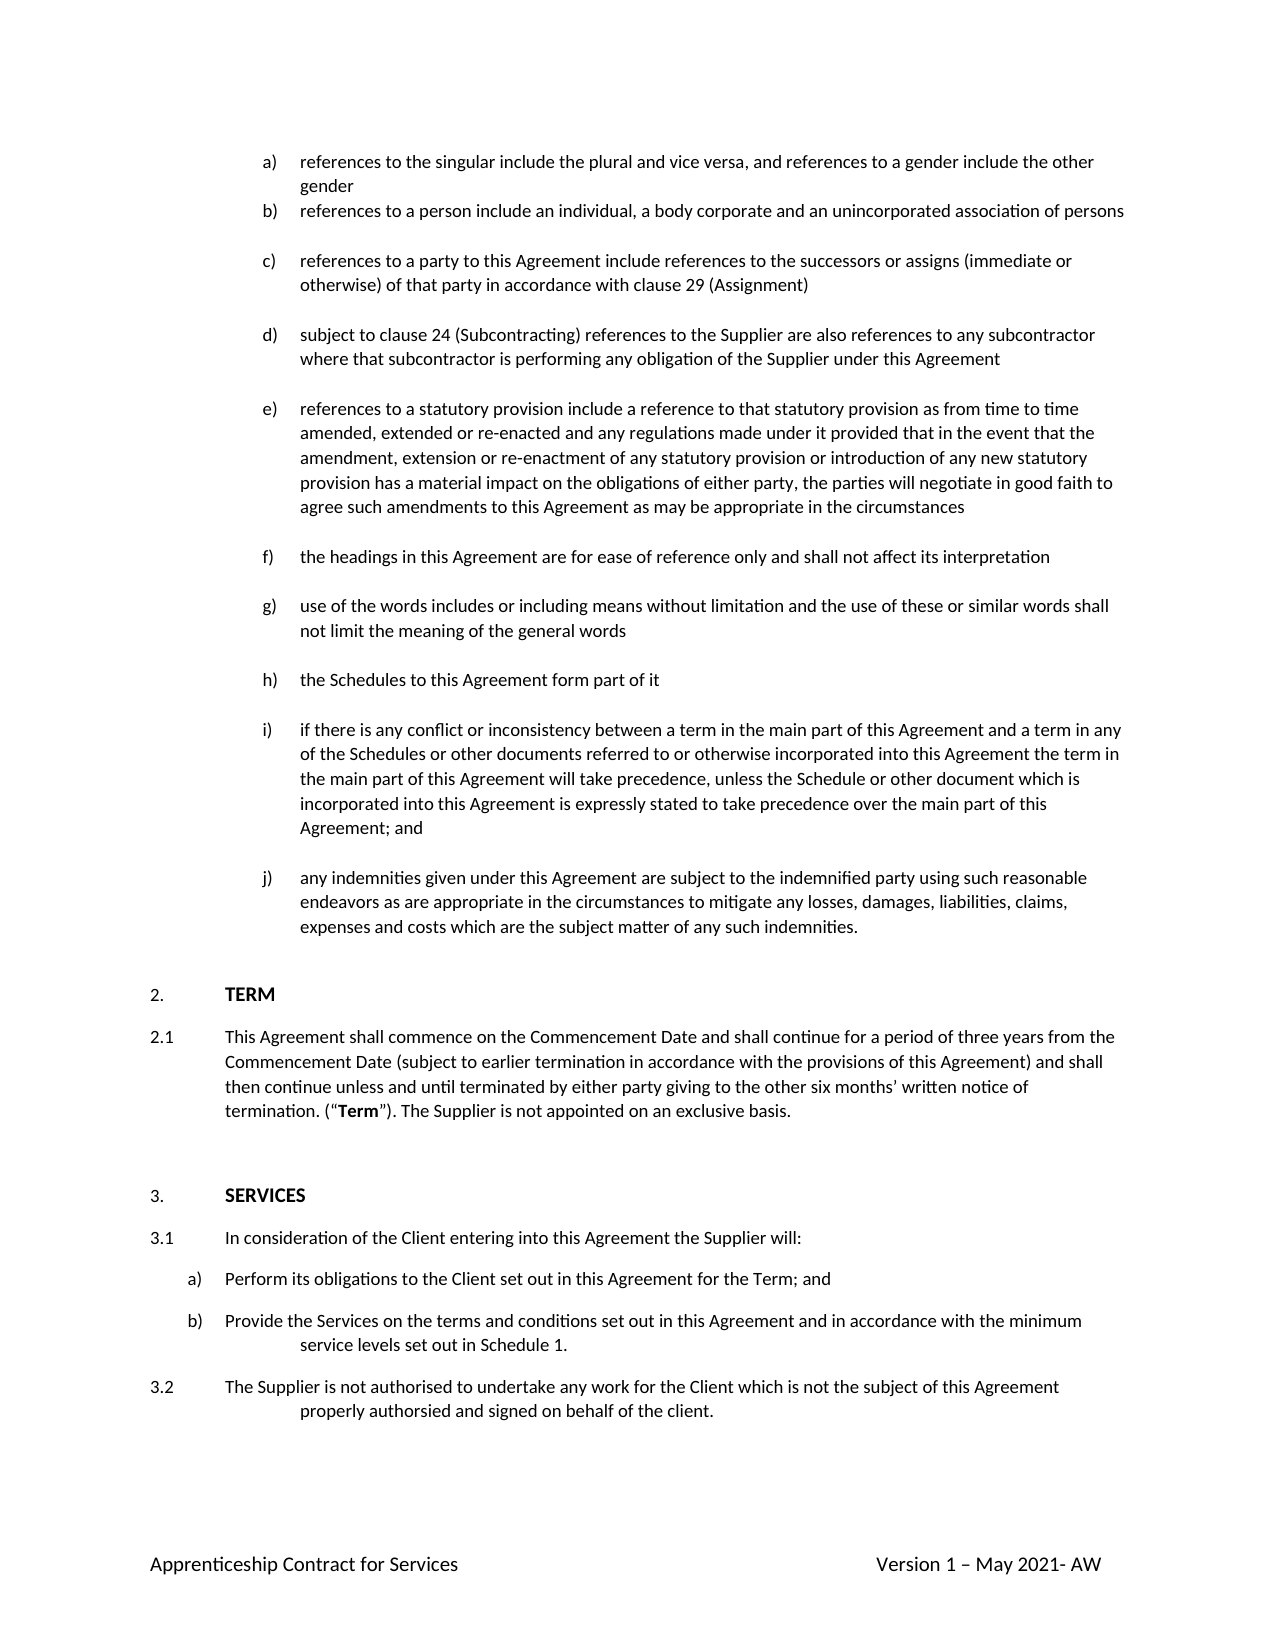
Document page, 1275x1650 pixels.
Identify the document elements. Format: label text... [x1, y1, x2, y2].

text b) Provide the Services on the terms and conditions set out in this Agreement and in accordance with the minimum service levels set out in Schedule 1. [187, 1309, 1125, 1357]
text 3. SERVICES [150, 1182, 1125, 1208]
list subject to clause 24 (Subcontracting) references to the Supplier are also references to any subcontractor where that subcontractor is performing any obligation of the Supplier under this Agreement [262, 323, 1125, 370]
text 3.1 In consideration of the Client entering into this Agreement the Supplier will: [150, 1226, 1125, 1249]
list the Schedules to this Agreement form part of it [262, 668, 1125, 691]
text 2.1 This Agreement shall commence on the Commencement Date and shall continue for a period of three years from the Commencement Date (subject to earlier termination in accordance with the provisions of this Agreement) and shall then continue unless and until terminated by either party giving to the other six months’ written notice of termination. (“Term”). The Supplier is not appointed on an exclusive basis. [150, 1025, 1125, 1122]
text 2. TERM [150, 981, 1125, 1007]
list any indemnities given under this Agreement are subject to the indemnified party using such reasonable endeavors as are appropriate in the circumstances to mitigate any losses, damages, liabilities, claims, expenses and costs which are the subject matter of any such indemnities. [262, 866, 1125, 938]
list the headings in this Agreement are for ease of reference only and shall not affect its interpretation [262, 545, 1125, 568]
list references to the singular include the plural and vice versa, and references to a gender include the other gender [262, 150, 1125, 198]
text 3.2 The Supplier is not authorised to undertake any work for the Client which is not the subject of this Agreement properly authorsied and signed on behalf of the client. [150, 1375, 1125, 1423]
list references to a statutory provision include a reference to that statutory provision as from time to time amended, extended or re-enacted and any regulations made under it provided that in the event that the amendment, extension or re-enactment of any statutory provision or introduction of any new statutory provision has a material impact on the obligations of either party, the parties will negotiate in good faith to agree such amendments to this Agreement as may be appropriate in the circumstances [262, 397, 1125, 518]
list Perform its obligations to the Client set out in this Agreement for the Term; and [187, 1268, 1125, 1291]
list if there is any conflict or inconsistency between a term in the main part of this Agreement and a term in any of the Schedules or other documents referred to or otherwise incorporated into this Agreement the term in the main part of this Agreement will take precedence, unless the Schedule or other document which is incorporated into this Agreement is expressly stated to take precedence over the main part of this Agreement; and [262, 718, 1125, 839]
list references to a party to this Agreement include references to the successors or assigns (immediate or otherwise) of that party in accordance with clause 29 (Assignment) [262, 249, 1125, 296]
list references to a person include an individual, a body corporate and an unincorporated association of persons [262, 199, 1125, 222]
list use of the words includes or including means without limitation and the use of these or similar words shall not limit the meaning of the general words [262, 594, 1125, 642]
